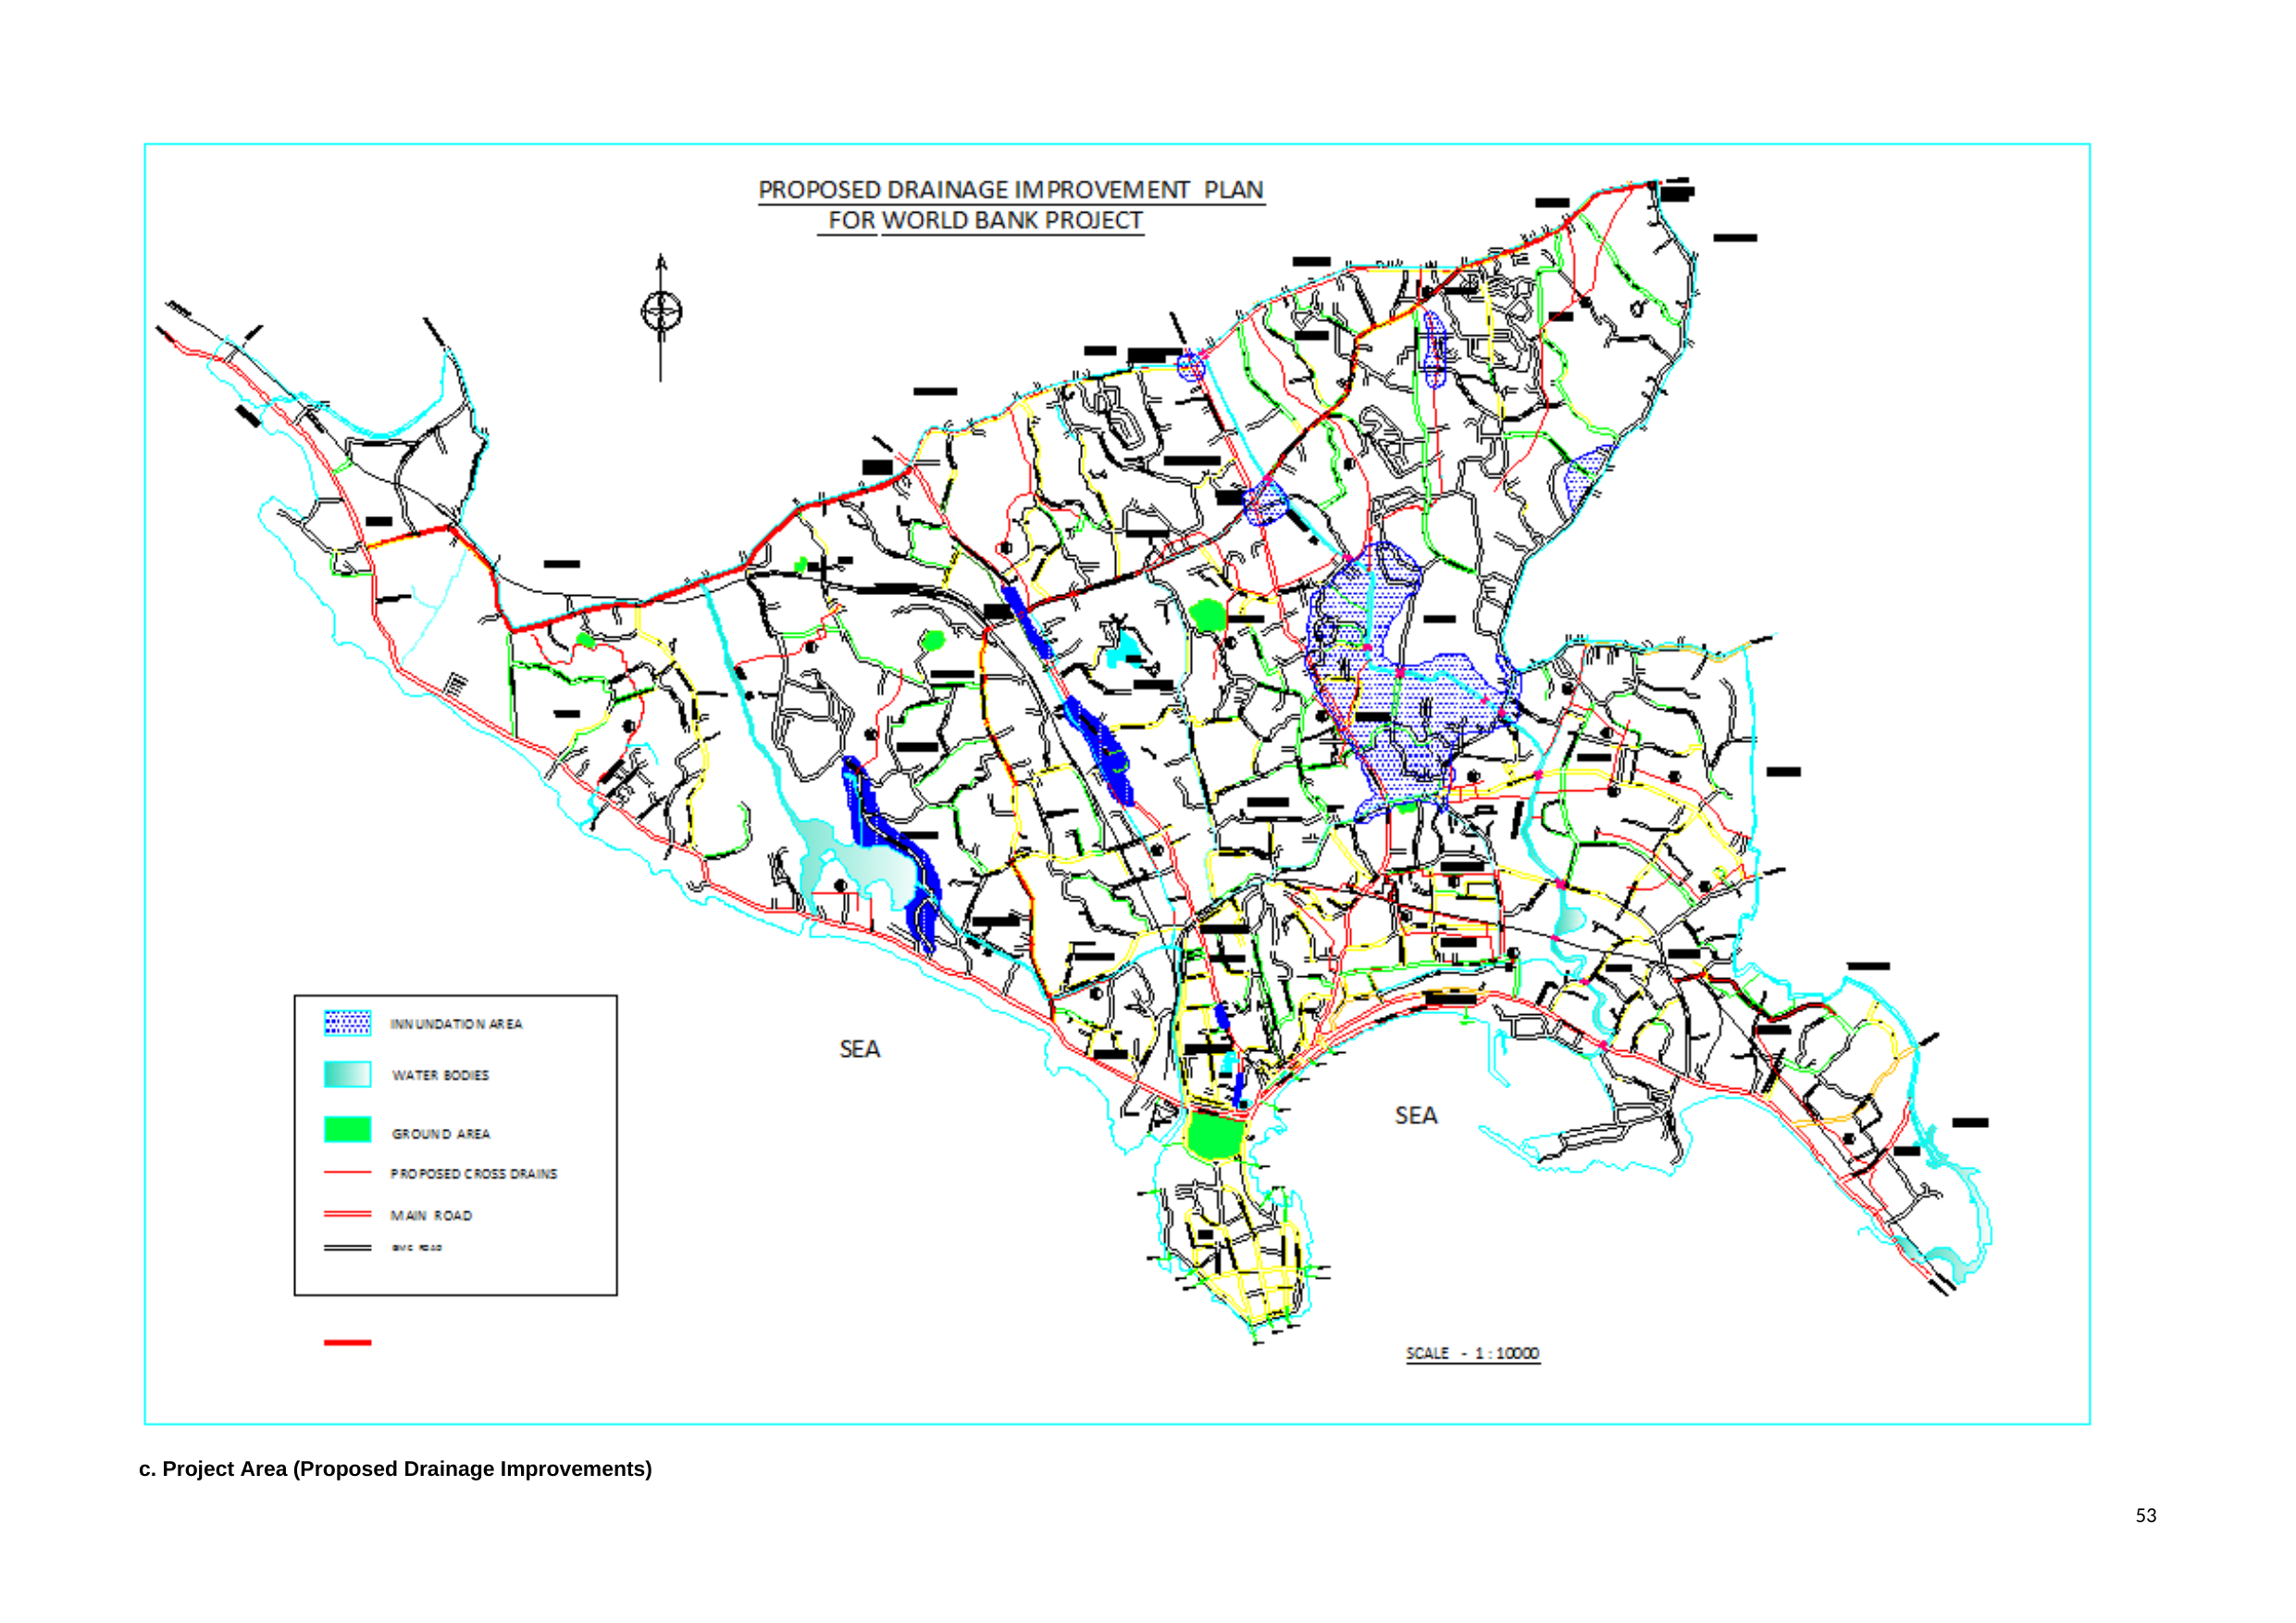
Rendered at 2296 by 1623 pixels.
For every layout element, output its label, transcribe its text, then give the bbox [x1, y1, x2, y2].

text c. Project Area (Proposed Drainage Improvements) [139, 1456, 2156, 1481]
picture [139, 139, 2095, 1433]
